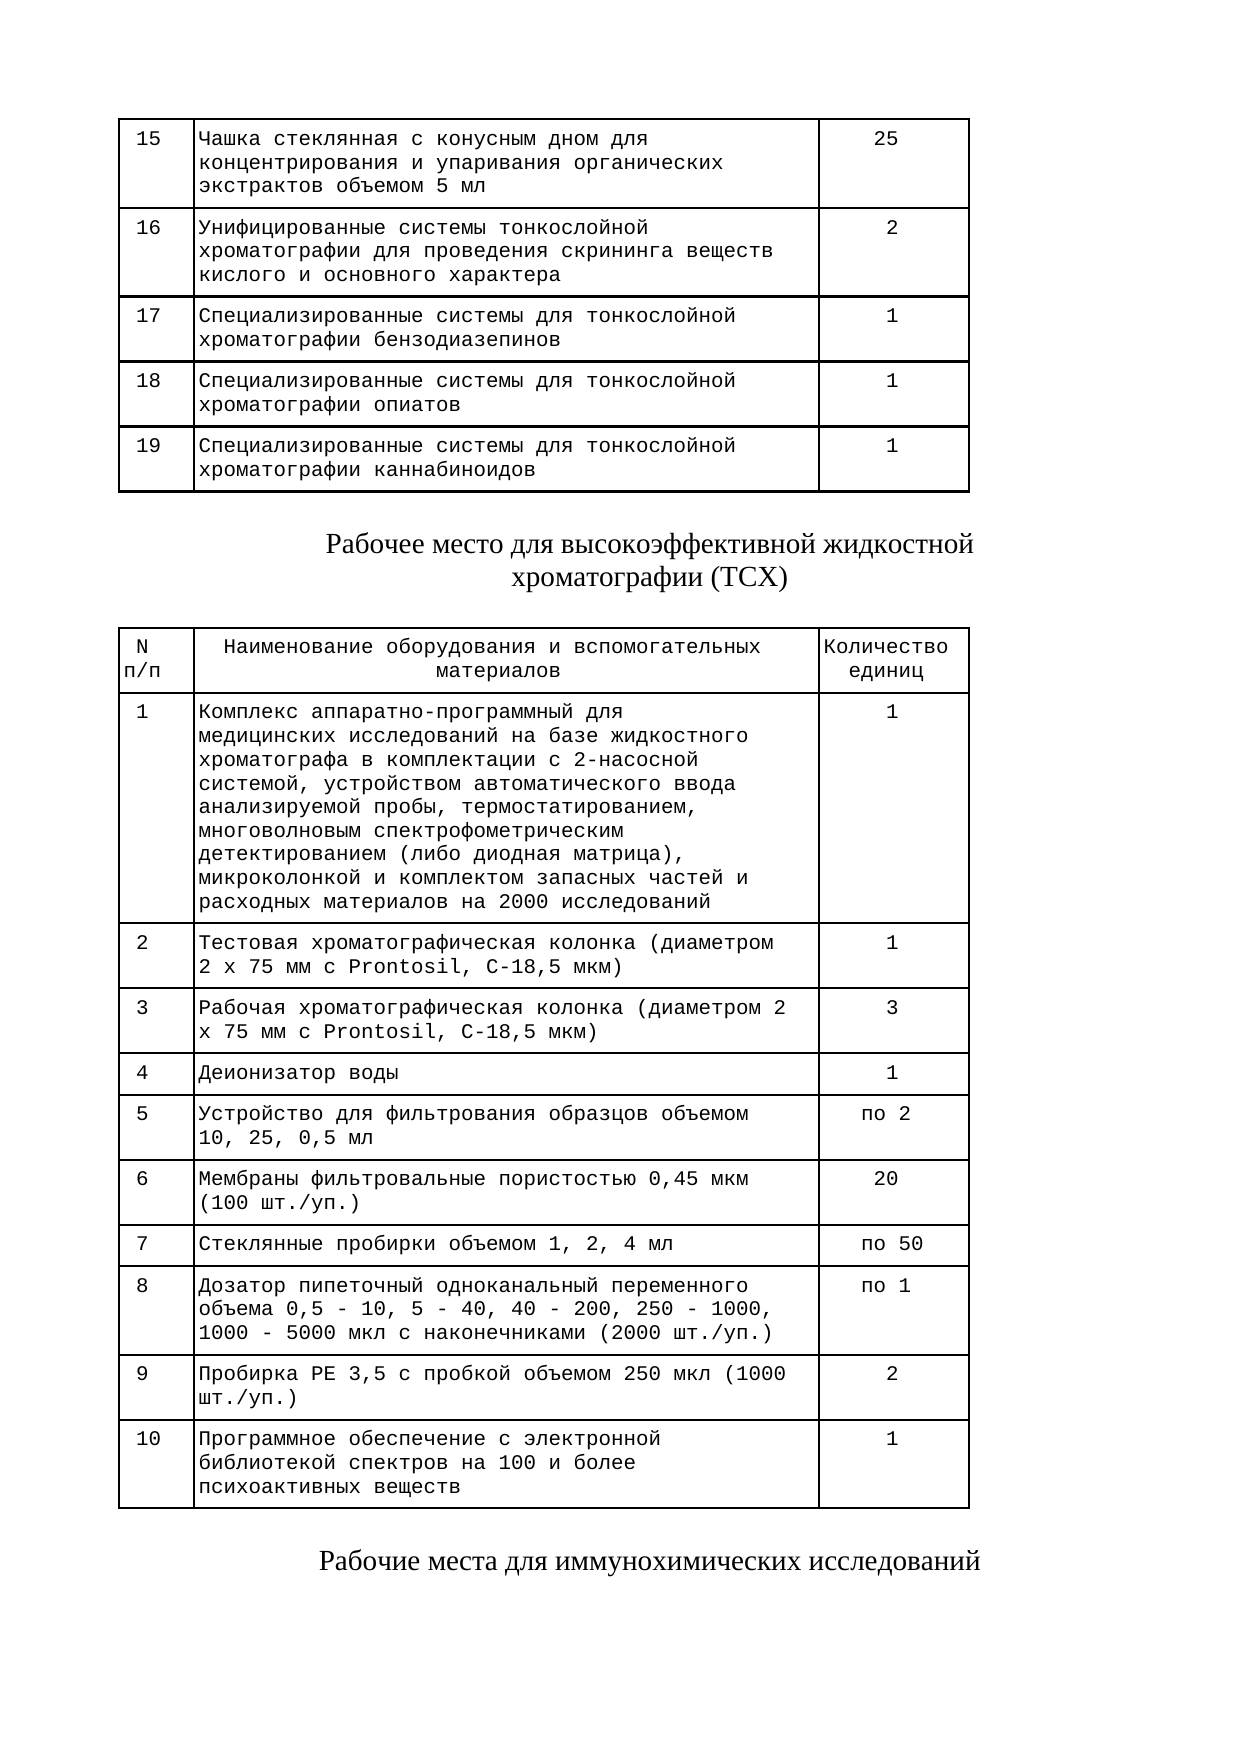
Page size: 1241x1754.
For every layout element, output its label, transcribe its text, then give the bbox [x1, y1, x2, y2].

text хроматографии (ТСХ) [118, 559, 1181, 593]
table_cell 5 [120, 1096, 193, 1158]
table_cell 2 [820, 1356, 968, 1418]
table_cell 1 [820, 298, 968, 360]
table_cell Программное обеспечение с электронной библиотекой спектров на 100 и более психоактивных веществ [195, 1421, 818, 1507]
table_cell 17 [120, 298, 193, 360]
table_cell 1 [820, 694, 968, 922]
table_cell 1 [120, 694, 193, 922]
table_cell 20 [820, 1161, 968, 1223]
table_cell 6 [120, 1161, 193, 1223]
text Рабочее место для высокоэффективной жидкостной [118, 526, 1181, 559]
table_cell 15 [120, 120, 193, 207]
table_cell Специализированные системы для тонкослойной хроматографии каннабиноидов [195, 428, 818, 490]
table_cell Унифицированные системы тонкослойной хроматографии для проведения скрининга веществ кислого и основного характера [195, 209, 818, 295]
table_cell Специализированные системы для тонкослойной хроматографии опиатов [195, 363, 818, 425]
table_cell 1 [820, 363, 968, 425]
table_cell 10 [120, 1421, 193, 1507]
table_cell 18 [120, 363, 193, 425]
table_cell Комплекс аппаратно-программный для медицинских исследований на базе жидкостного хроматографа в комплектации с 2-насосной системой, устройством автоматического ввода анализируемой пробы, термостатированием, многоволновым спектрофометрическим детектированием (либо диодная матрица), микроколонкой и комплектом запасных частей и расходных материалов на 2000 исследований [195, 694, 818, 922]
table_cell 19 [120, 428, 193, 490]
table_cell Пробирка РЕ 3,5 с пробкой объемом 250 мкл (1000 шт./уп.) [195, 1356, 818, 1418]
table_cell по 2 [820, 1096, 968, 1158]
table_cell 2 [820, 209, 968, 295]
table_cell Специализированные системы для тонкослойной хроматографии бензодиазепинов [195, 298, 818, 360]
table_cell 4 [120, 1054, 193, 1093]
table_cell 16 [120, 209, 193, 295]
table_header N п/п [120, 629, 193, 692]
table_cell 1 [820, 1054, 968, 1093]
table_cell 8 [120, 1267, 193, 1353]
table_cell Тестовая хроматографическая колонка (диаметром 2 x 75 мм с Prontosil, C-18,5 мкм) [195, 924, 818, 987]
table_header Количество единиц [820, 629, 968, 692]
table_cell 3 [820, 989, 968, 1052]
text Рабочие места для иммунохимических исследований [118, 1543, 1181, 1576]
table_cell 1 [820, 924, 968, 987]
table_cell 7 [120, 1226, 193, 1265]
table_cell Чашка стеклянная с конусным дном для концентрирования и упаривания органических экстрактов объемом 5 мл [195, 120, 818, 207]
table_header Наименование оборудования и вспомогательных материалов [195, 629, 818, 692]
table_cell Стеклянные пробирки объемом 1, 2, 4 мл [195, 1226, 818, 1265]
table_cell 25 [820, 120, 968, 207]
table_cell по 50 [820, 1226, 968, 1265]
table_cell 2 [120, 924, 193, 987]
table_cell Деионизатор воды [195, 1054, 818, 1093]
table_cell 1 [820, 428, 968, 490]
table_cell Устройство для фильтрования образцов объемом 10, 25, 0,5 мл [195, 1096, 818, 1158]
table_cell 3 [120, 989, 193, 1052]
table_cell 1 [820, 1421, 968, 1507]
table_cell Мембраны фильтровальные пористостью 0,45 мкм (100 шт./уп.) [195, 1161, 818, 1223]
table_cell Дозатор пипеточный одноканальный переменного объема 0,5 - 10, 5 - 40, 40 - 200, 250 - 1000, 1000 - 5000 мкл с наконечниками (2000 шт./уп.) [195, 1267, 818, 1353]
table_cell по 1 [820, 1267, 968, 1353]
table_cell 9 [120, 1356, 193, 1418]
table_cell Рабочая хроматографическая колонка (диаметром 2 x 75 мм с Prontosil, C-18,5 мкм) [195, 989, 818, 1052]
